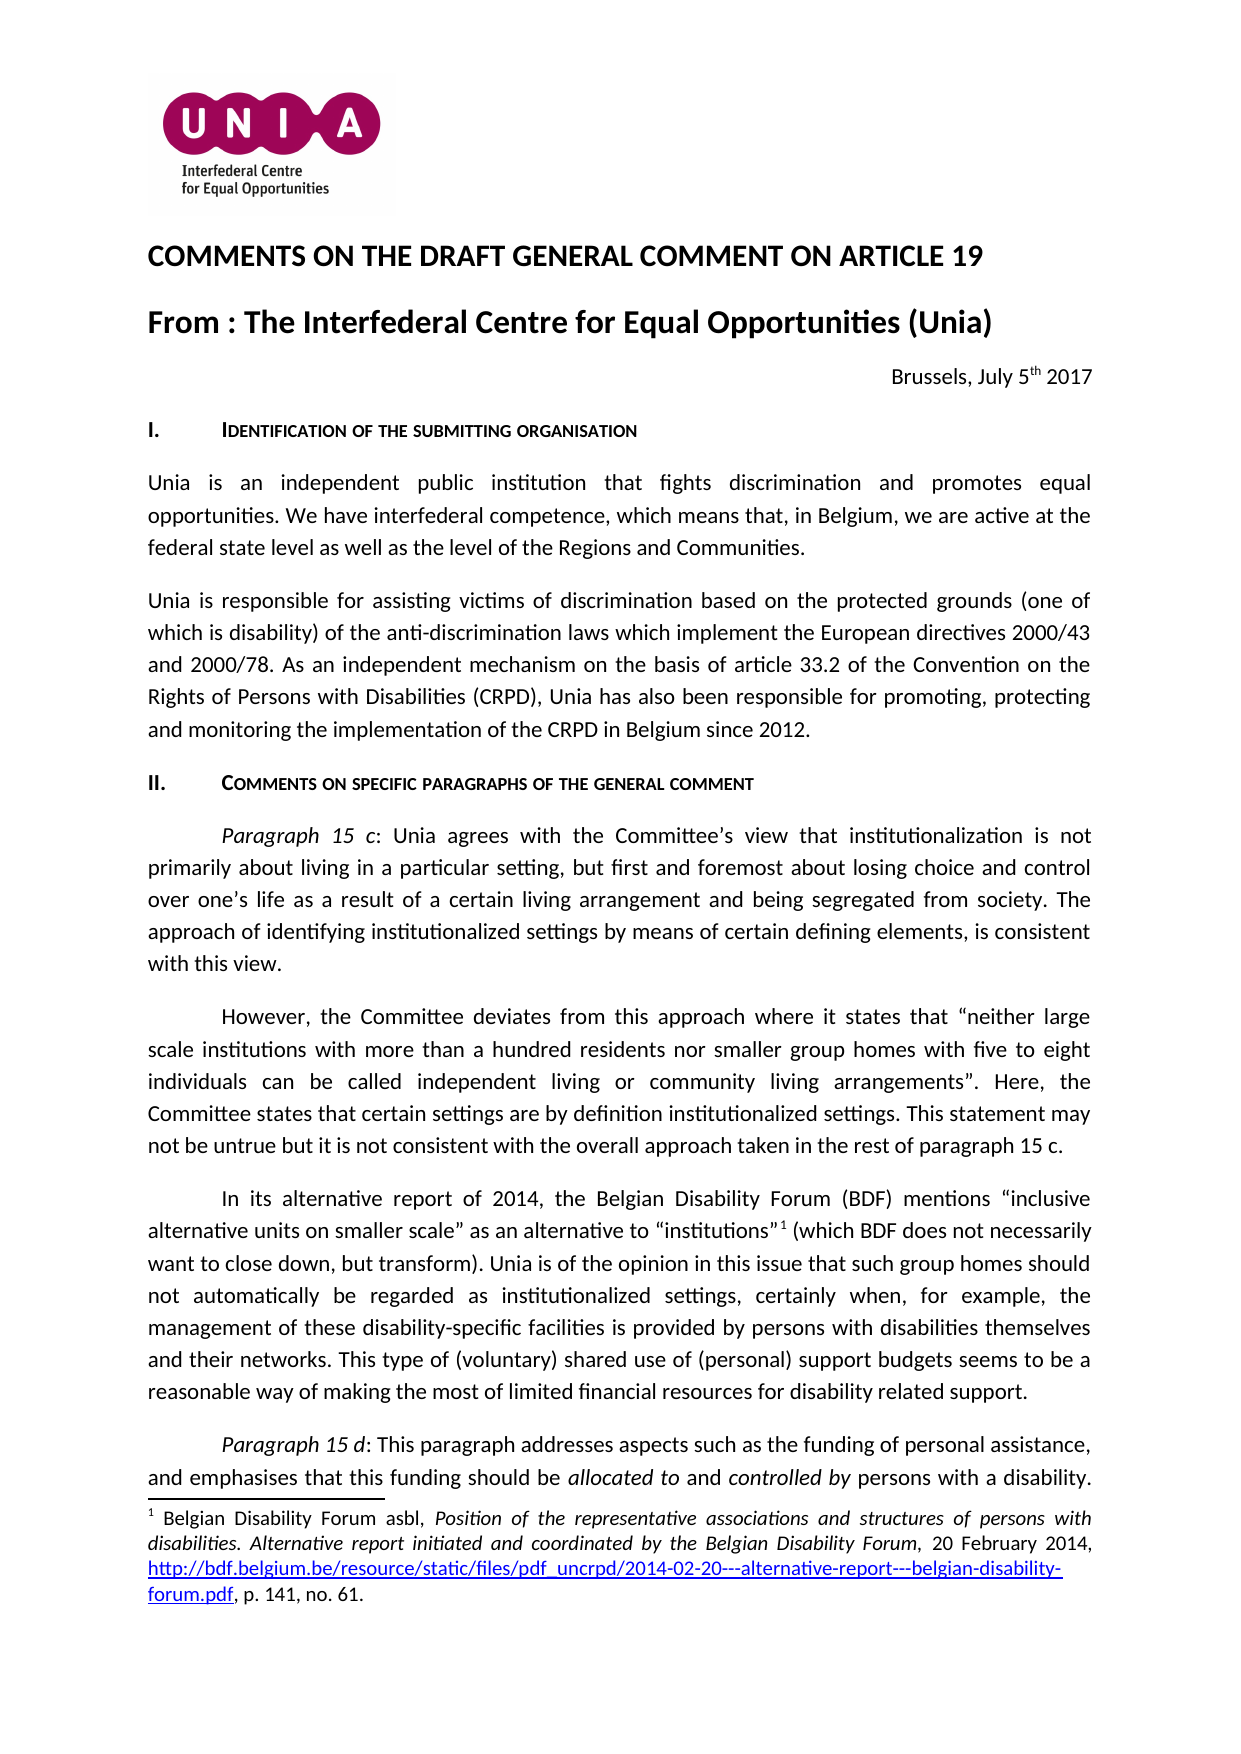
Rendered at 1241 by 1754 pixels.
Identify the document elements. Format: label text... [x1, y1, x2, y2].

text COMMENTS ON THE DRAFT GENERAL COMMENT ON ARTICLE 19 [148, 236, 1093, 274]
text Unia is responsible for assisting victims of discrimination based on the protected grounds (one of which is disability) of the anti-discrimination laws which implement the European directives 2000/43 and 2000/78. As an independent mechanism on the basis of article 33.2 of the Convention on the Rights of Persons with Disabilities (CRPD), Unia has also been responsible for promoting, protecting and monitoring the implementation of the CRPD in Belgium since 2012. [148, 586, 1093, 743]
text Brussels, July 5th 2017 [148, 362, 1093, 391]
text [148, 1430, 1093, 1491]
subtitle Comments on specific paragraphs of the general comment [148, 768, 1093, 796]
text Paragraph 15 c: Unia agrees with the Committee’s view that institutionalization is not primarily about living in a particular setting, but first and foremost about losing choice and control over one’s life as a result of a certain living arrangement and being segregated from society. The approach of identifying institutionalized settings by means of certain defining elements, is consistent with this view. [148, 821, 1093, 977]
text However, the Committee deviates from this approach where it states that “neither large scale institutions with more than a hundred residents nor smaller group homes with five to eight individuals can be called independent living or community living arrangements”. Here, the Committee states that certain settings are by definition institutionalized settings. This statement may not be untrue but it is not consistent with the overall approach taken in the rest of paragraph 15 c. [148, 1002, 1093, 1159]
text From : The Interfederal Centre for Equal Opportunities (Unia) [148, 301, 1093, 342]
text In its alternative report of 2014, the Belgian Disability Forum (BDF) mentions “inclusive alternative units on smaller scale” as an alternative to “institutions” (which BDF does not necessarily want to close down, but transform). Unia is of the opinion in this issue that such group homes should not automatically be regarded as institutionalized settings, certainly when, for example, the management of these disability-specific facilities is provided by persons with disabilities themselves and their networks. This type of (voluntary) shared use of (personal) support budgets seems to be a reasonable way of making the most of limited financial resources for disability related support. [148, 1184, 1093, 1405]
subtitle Identification of the submitting organisation [148, 416, 1093, 443]
text Unia is an independent public institution that fights discrimination and promotes equal opportunities. We have interfederal competence, which means that, in Belgium, we are active at the federal state level as well as the level of the Regions and Communities. [148, 468, 1093, 561]
picture [147, 73, 396, 216]
